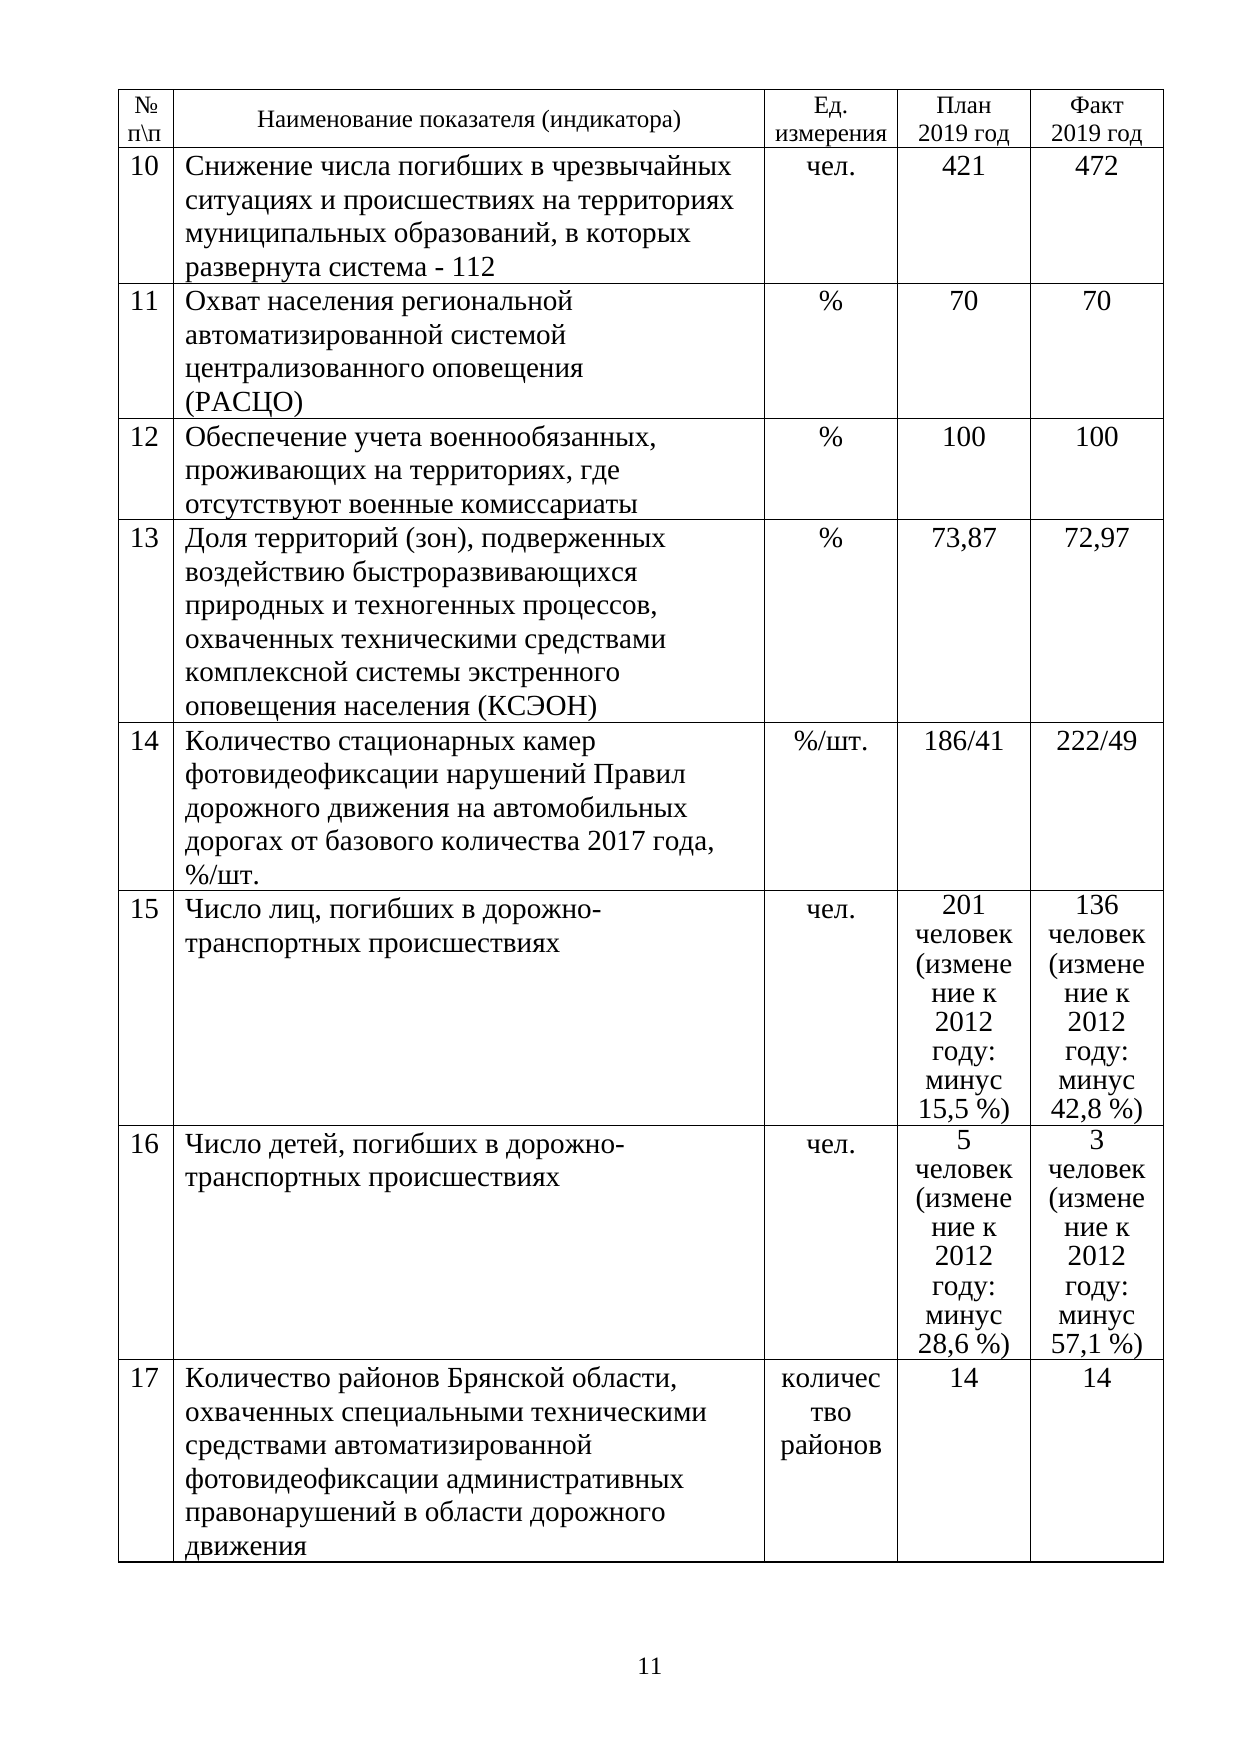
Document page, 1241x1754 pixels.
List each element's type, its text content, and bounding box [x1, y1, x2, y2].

table_cell % [765, 520, 897, 722]
table_cell 186/41 [898, 723, 1030, 890]
table_cell 14 [898, 1360, 1030, 1561]
table_cell 17 [119, 1360, 173, 1561]
table_cell 10 [119, 148, 173, 282]
table_cell 16 [119, 1126, 173, 1359]
table_cell 70 [898, 284, 1030, 418]
table_cell 13 [119, 520, 173, 722]
table_cell % [765, 419, 897, 519]
table_cell 421 [898, 148, 1030, 282]
table_cell Число лиц, погибших в дорожно-транспортных происшествиях [174, 891, 764, 1125]
table_cell Обеспечение учета военнообязанных, проживающих на территориях, где отсутствуют военные комиссариаты [174, 419, 764, 519]
table_cell 14 [119, 723, 173, 890]
table_header Ед. измерения [765, 90, 897, 147]
table_cell 472 [1031, 148, 1163, 282]
table_cell 136 человек (изменение к 2012 году: минус 42,8 %) [1031, 891, 1163, 1125]
table_cell Число детей, погибших в дорожно-транспортных происшествиях [174, 1126, 764, 1359]
table_cell Доля территорий (зон), подверженных воздействию быстроразвивающихся природных и техногенных процессов, охваченных техническими средствами комплексной системы экстренного оповещения населения (КСЭОН) [174, 520, 764, 722]
table_cell 70 [1031, 284, 1163, 418]
table_header № п\п [119, 90, 173, 147]
table_cell чел. [765, 891, 897, 1125]
table_cell 14 [1031, 1360, 1163, 1561]
table_cell Охват населения региональной автоматизированной системой централизованного оповещения (РАСЦО) [174, 284, 764, 418]
table_cell 100 [898, 419, 1030, 519]
table_cell 100 [1031, 419, 1163, 519]
table_cell 12 [119, 419, 173, 519]
table_cell Количество районов Брянской области, охваченных специальными техническими средствами автоматизированной фотовидеофиксации административных правонарушений в области дорожного движения [174, 1360, 764, 1561]
table_cell 5 человек (изменение к 2012 году: минус 28,6 %) [898, 1126, 1030, 1359]
table_cell Количество стационарных камер фотовидеофиксации нарушений Правил дорожного движения на автомобильных дорогах от базового количества 2017 года, %/шт. [174, 723, 764, 890]
table_cell 222/49 [1031, 723, 1163, 890]
table_cell 15 [119, 891, 173, 1125]
table_cell % [765, 284, 897, 418]
table_cell чел. [765, 1126, 897, 1359]
table_cell 11 [119, 284, 173, 418]
table_header План 2019 год [898, 90, 1030, 147]
table_cell количество районов [765, 1360, 897, 1561]
table_cell 3 человек (изменение к 2012 году: минус 57,1 %) [1031, 1126, 1163, 1359]
table_cell 72,97 [1031, 520, 1163, 722]
table_cell %/шт. [765, 723, 897, 890]
table_cell 201 человек (изменение к 2012 году: минус 15,5 %) [898, 891, 1030, 1125]
table_cell 73,87 [898, 520, 1030, 722]
table_cell Снижение числа погибших в чрезвычайных ситуациях и происшествиях на территориях муниципальных образований, в которых развернута система - 112 [174, 148, 764, 282]
table_header Наименование показателя (индикатора) [174, 90, 764, 147]
table_header Факт 2019 год [1031, 90, 1163, 147]
table_cell чел. [765, 148, 897, 282]
